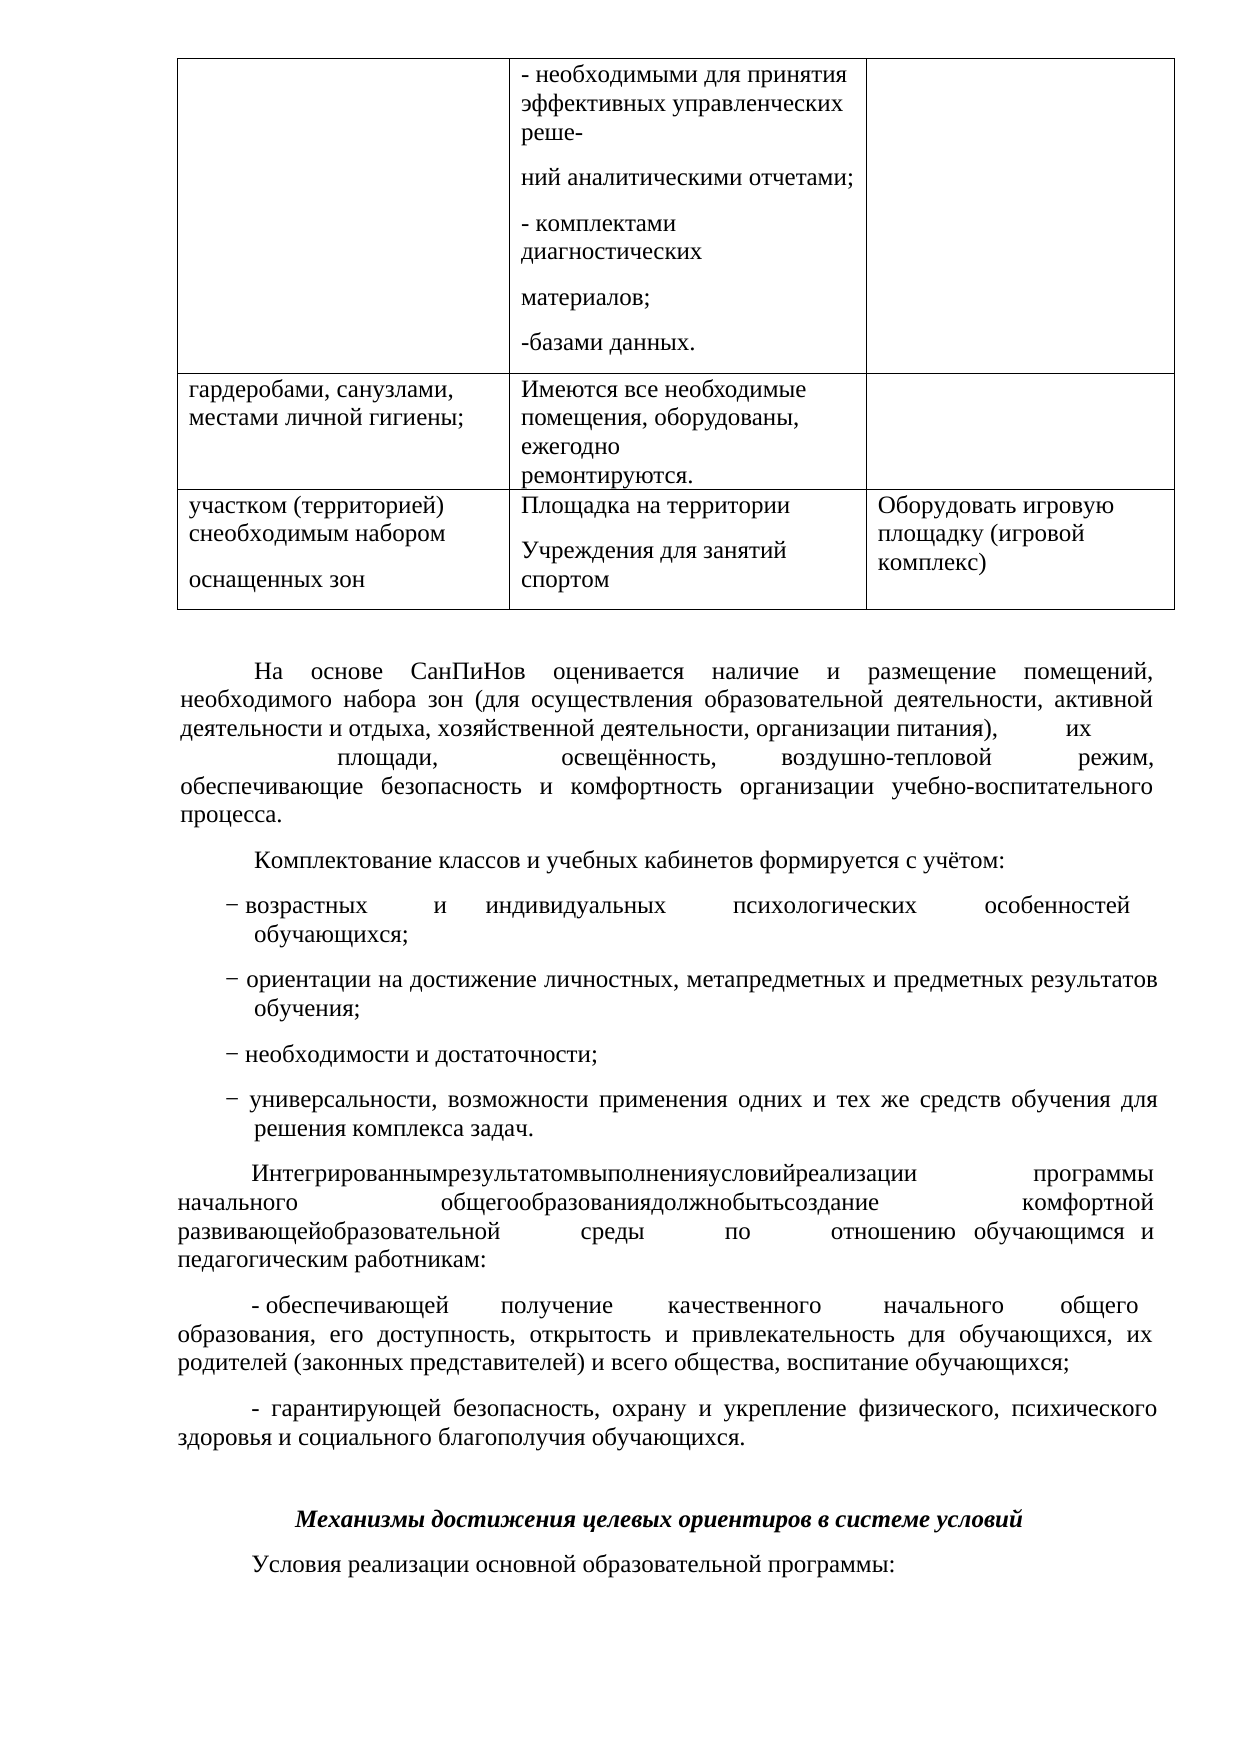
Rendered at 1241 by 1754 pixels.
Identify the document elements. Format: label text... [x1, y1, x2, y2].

text Механизмы достижения целевых ориентиров в системе условий [251, 1504, 1067, 1533]
text Интегрированнымрезультатомвыполненияусловийреализации программы начального общегообразованиядолжнобытьсоздание комфортной развивающейобразовательной среды по отношению обучающимся и педагогическим работникам: [177, 1158, 1154, 1273]
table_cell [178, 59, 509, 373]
text − необходимости и достаточности; [225, 1039, 1154, 1067]
text − ориентации на достижение личностных, метапредметных и предметных результатов обучения; [225, 964, 1159, 1022]
text Комплектование классов и учебных кабинетов формируется с учётом: [254, 845, 1154, 874]
text Условия реализации основной образовательной программы: [251, 1549, 1067, 1578]
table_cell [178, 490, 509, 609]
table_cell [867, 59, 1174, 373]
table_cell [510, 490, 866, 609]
text - обеспечивающей получение качественного начального общего образования, его доступность, открытость и привлекательность для обучающихся, их родителей (законных представителей) и всего общества, воспитание обучающихся; [177, 1290, 1154, 1376]
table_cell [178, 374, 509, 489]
text − универсальности, возможности применения одних и тех же средств обучения для решения комплекса задач. [225, 1084, 1158, 1142]
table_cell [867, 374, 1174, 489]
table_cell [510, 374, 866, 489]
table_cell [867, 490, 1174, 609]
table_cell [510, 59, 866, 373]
text - гарантирующей безопасность, охрану и укрепление физического, психического здоровья и социального благополучия обучающихся. [177, 1393, 1158, 1450]
text − возрастных и индивидуальных психологических особенностей обучающихся; [225, 890, 1158, 948]
text На основе СанПиНов оценивается наличие и размещение помещений, необходимого набора зон (для осуществления образовательной деятельности, активной деятельности и отдыха, хозяйственной деятельности, организации питания), их площади, освещённость, воздушно-тепловой режим, обеспечивающие безопасность и комфортность организации учебно-воспитательного процесса. [180, 656, 1154, 828]
